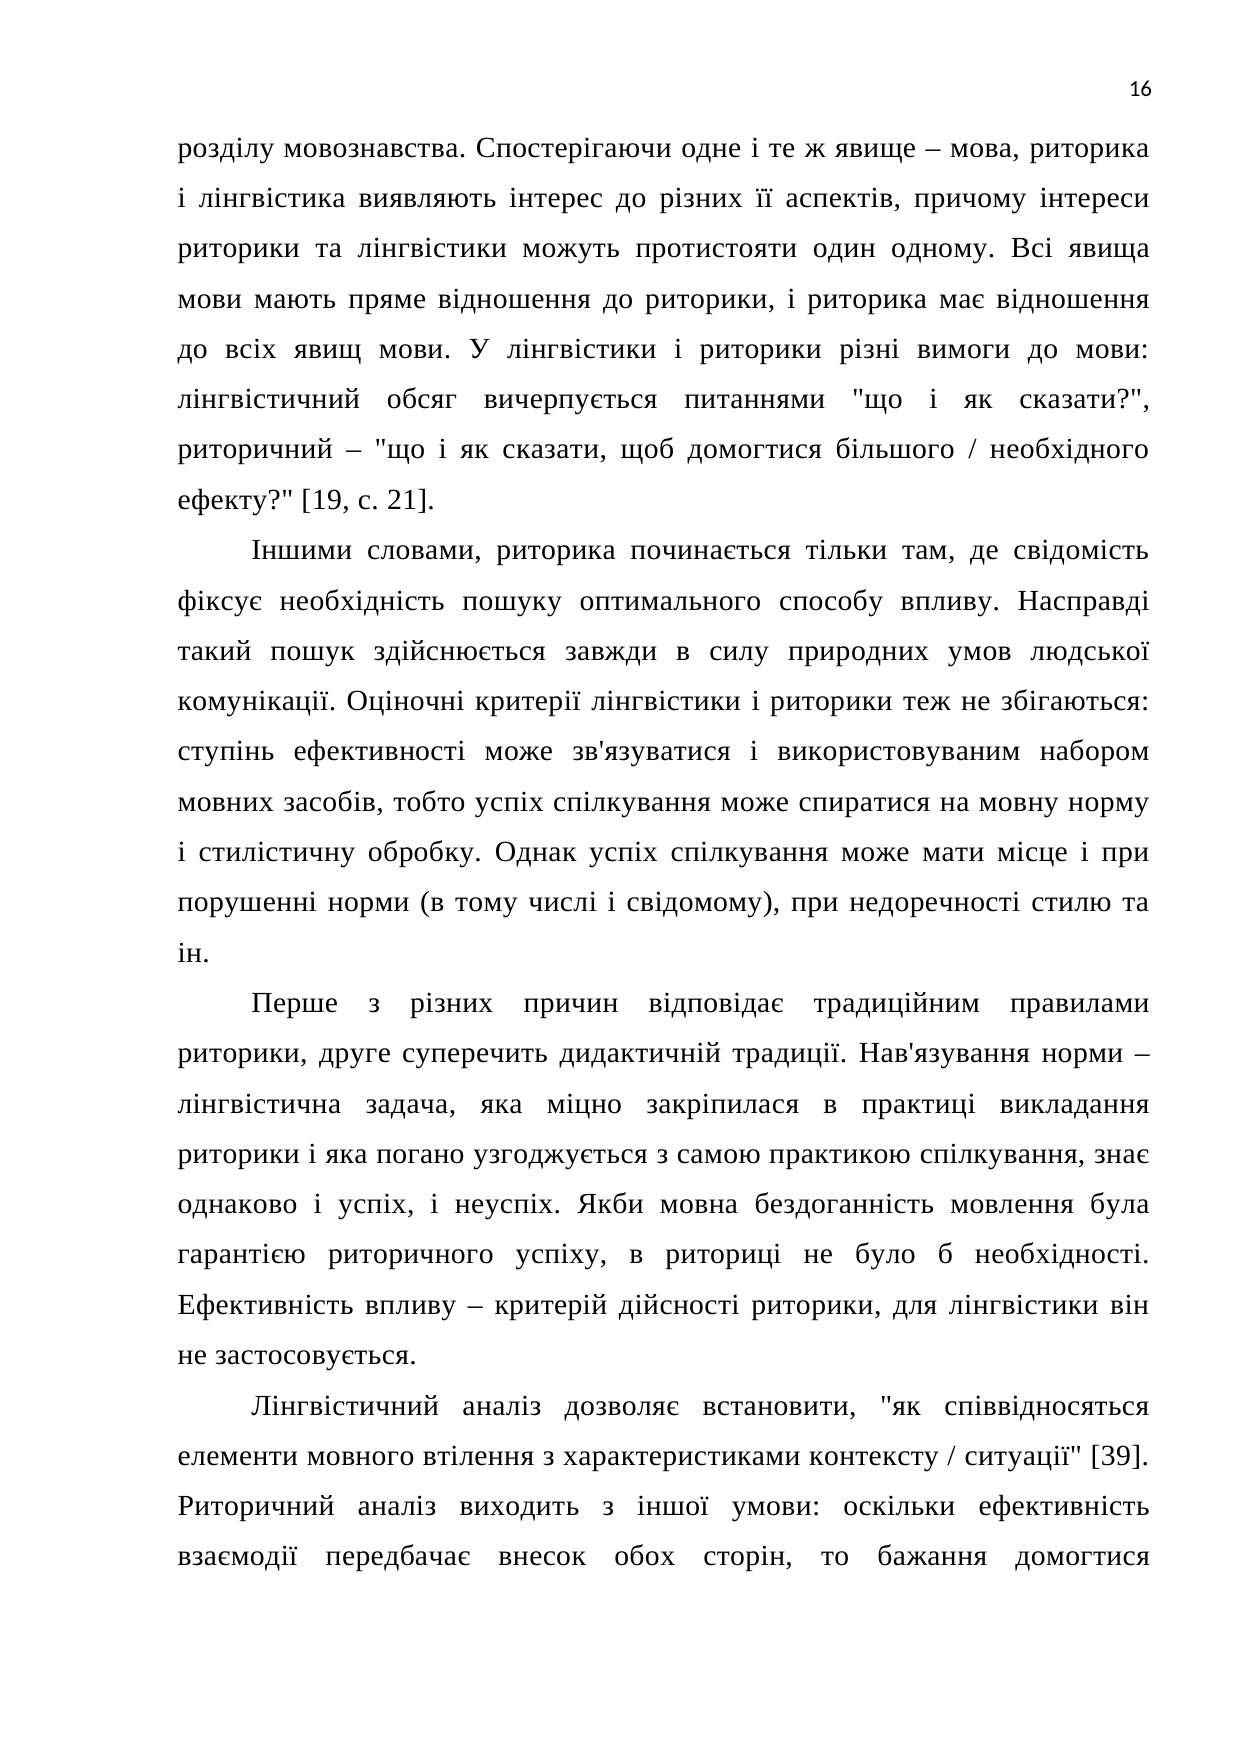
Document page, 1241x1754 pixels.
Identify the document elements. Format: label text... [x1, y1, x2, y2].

text Іншими словами, риторика починається тільки там, де свідомість фіксує необхідність пошуку оптимального способу впливу. Насправді такий пошук здійснюється завжди в силу природних умов людської комунікації. Оціночні критерії лінгвістики і риторики теж не збігаються: ступінь ефективності може зв'язуватися і використовуваним набором мовних засобів, тобто успіх спілкування може спиратися на мовну норму і стилістичну обробку. Однак успіх спілкування може мати місце і при порушенні норми (в тому числі і свідомому), при недоречності стилю та ін. [177, 532, 1152, 968]
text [177, 1388, 1152, 1572]
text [177, 130, 1152, 516]
text Перше з різних причин відповідає традиційним правилами риторики, друге суперечить дидактичній традиції. Нав'язування норми – лінгвістична задача, яка міцно закріпилася в практиці викладання риторики і яка погано узгоджується з самою практикою спілкування, знає однаково і успіх, і неуспіх. Якби мовна бездоганність мовлення була гарантією риторичного успіху, в риториці не було б необхідності. Ефективність впливу – критерій дійсності риторики, для лінгвістики він не застосовується. [177, 985, 1152, 1371]
